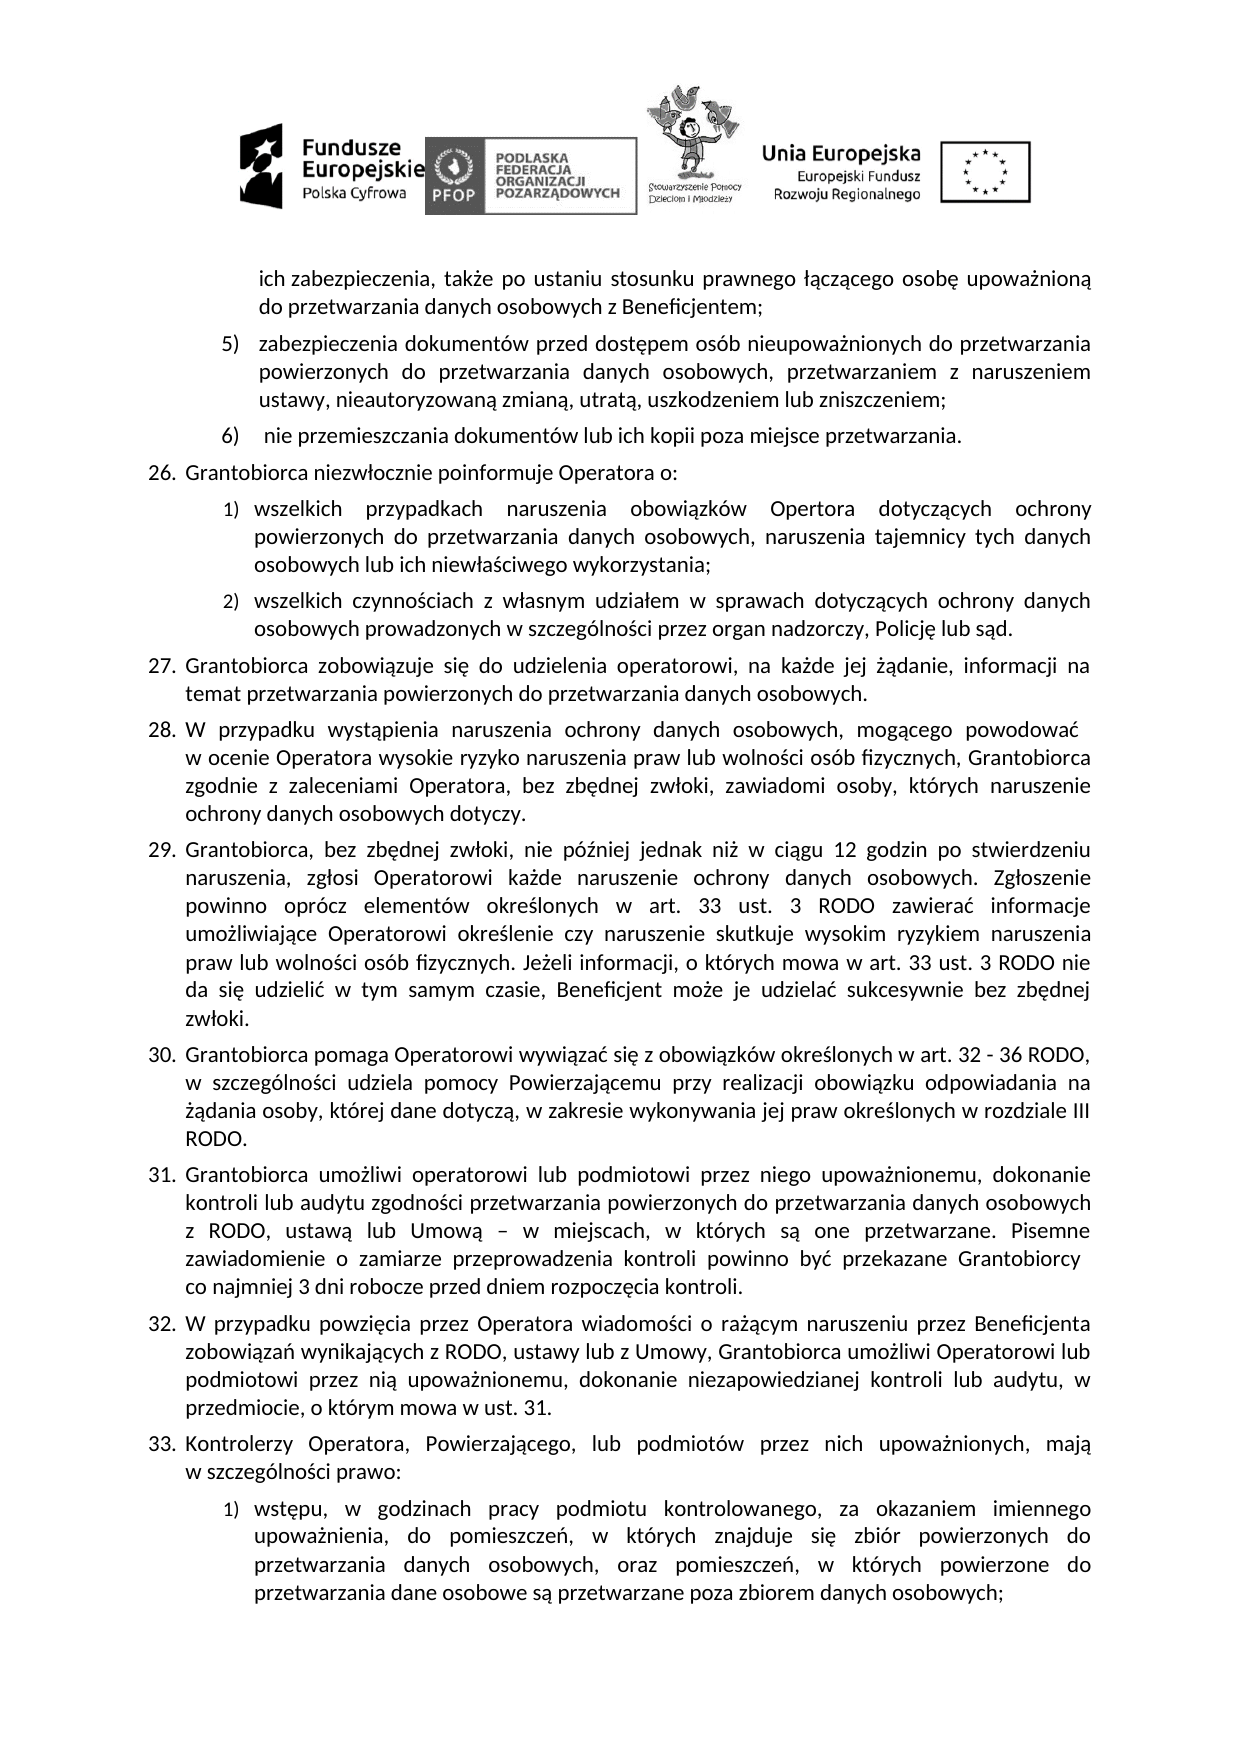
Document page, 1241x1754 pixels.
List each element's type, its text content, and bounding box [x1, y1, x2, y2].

list wstępu, w godzinach pracy podmiotu kontrolowanego, za okazaniem imiennego upoważnienia, do pomieszczeń, w których znajduje się zbiór powierzonych do przetwarzania danych osobowych, oraz pomieszczeń, w których powierzone do przetwarzania dane osobowe są przetwarzane poza zbiorem danych osobowych; [223, 1494, 1093, 1606]
list Grantobiorca pomaga Operatorowi wywiązać się z obowiązków określonych w art. 32 - 36 RODO, w szczególności udziela pomocy Powierzającemu przy realizacji obowiązku odpowiadania na żądania osoby, której dane dotyczą, w zakresie wykonywania jej praw określonych w rozdziale III RODO. [148, 1040, 1093, 1152]
list Grantobiorca niezwłocznie poinformuje Operatora o: [148, 458, 1093, 486]
picture [230, 73, 749, 215]
list zabezpieczenia dokumentów przed dostępem osób nieupoważnionych do przetwarzania powierzonych do przetwarzania danych osobowych, przetwarzaniem z naruszeniem ustawy, nieautoryzowaną zmianą, utratą, uszkodzeniem lub zniszczeniem; [221, 329, 1093, 413]
list Kontrolerzy Operatora, Powierzającego, lub podmiotów przez nich upoważnionych, mają w szczególności prawo: [148, 1429, 1093, 1485]
picture [753, 120, 1040, 215]
list Grantobiorca umożliwi operatorowi lub podmiotowi przez niego upoważnionemu, dokonanie kontroli lub audytu zgodności przetwarzania powierzonych do przetwarzania danych osobowych z RODO, ustawą lub Umową – w miejscach, w których są one przetwarzane. Pisemne zawiadomienie o zamiarze przeprowadzenia kontroli powinno być przekazane Grantobiorcy co najmniej 3 dni robocze przed dniem rozpoczęcia kontroli. [148, 1160, 1093, 1301]
list Grantobiorca zobowiązuje się do udzielenia operatorowi, na każde jej żądanie, informacji na temat przetwarzania powierzonych do przetwarzania danych osobowych. [148, 651, 1093, 707]
list Grantobiorca, bez zbędnej zwłoki, nie później jednak niż w ciągu 12 godzin po stwierdzeniu naruszenia, zgłosi Operatorowi każde naruszenie ochrony danych osobowych. Zgłoszenie powinno oprócz elementów określonych w art. 33 ust. 3 RODO zawierać informacje umożliwiające Operatorowi określenie czy naruszenie skutkuje wysokim ryzykiem naruszenia praw lub wolności osób fizycznych. Jeżeli informacji, o których mowa w art. 33 ust. 3 RODO nie da się udzielić w tym samym czasie, Beneficjent może je udzielać sukcesywnie bez zbędnej zwłoki. [148, 836, 1093, 1032]
list wszelkich przypadkach naruszenia obowiązków Opertora dotyczących ochrony powierzonych do przetwarzania danych osobowych, naruszenia tajemnicy tych danych osobowych lub ich niewłaściwego wykorzystania; [223, 494, 1093, 578]
list wszelkich czynnościach z własnym udziałem w sprawach dotyczących ochrony danych osobowych prowadzonych w szczególności przez organ nadzorczy, Policję lub sąd. [223, 586, 1093, 642]
list nie przemieszczania dokumentów lub ich kopii poza miejsce przetwarzania. [221, 421, 1093, 449]
list W przypadku wystąpienia naruszenia ochrony danych osobowych, mogącego powodować w ocenie Operatora wysokie ryzyko naruszenia praw lub wolności osób fizycznych, Grantobiorca zgodnie z zaleceniami Operatora, bez zbędnej zwłoki, zawiadomi osoby, których naruszenie ochrony danych osobowych dotyczy. [148, 715, 1093, 827]
list W przypadku powzięcia przez Operatora wiadomości o rażącym naruszeniu przez Beneficjenta zobowiązań wynikających z RODO, ustawy lub z Umowy, Grantobiorca umożliwi Operatorowi lub podmiotowi przez nią upoważnionemu, dokonanie niezapowiedzianej kontroli lub audytu, w przedmiocie, o którym mowa w ust. 31. [148, 1309, 1093, 1421]
